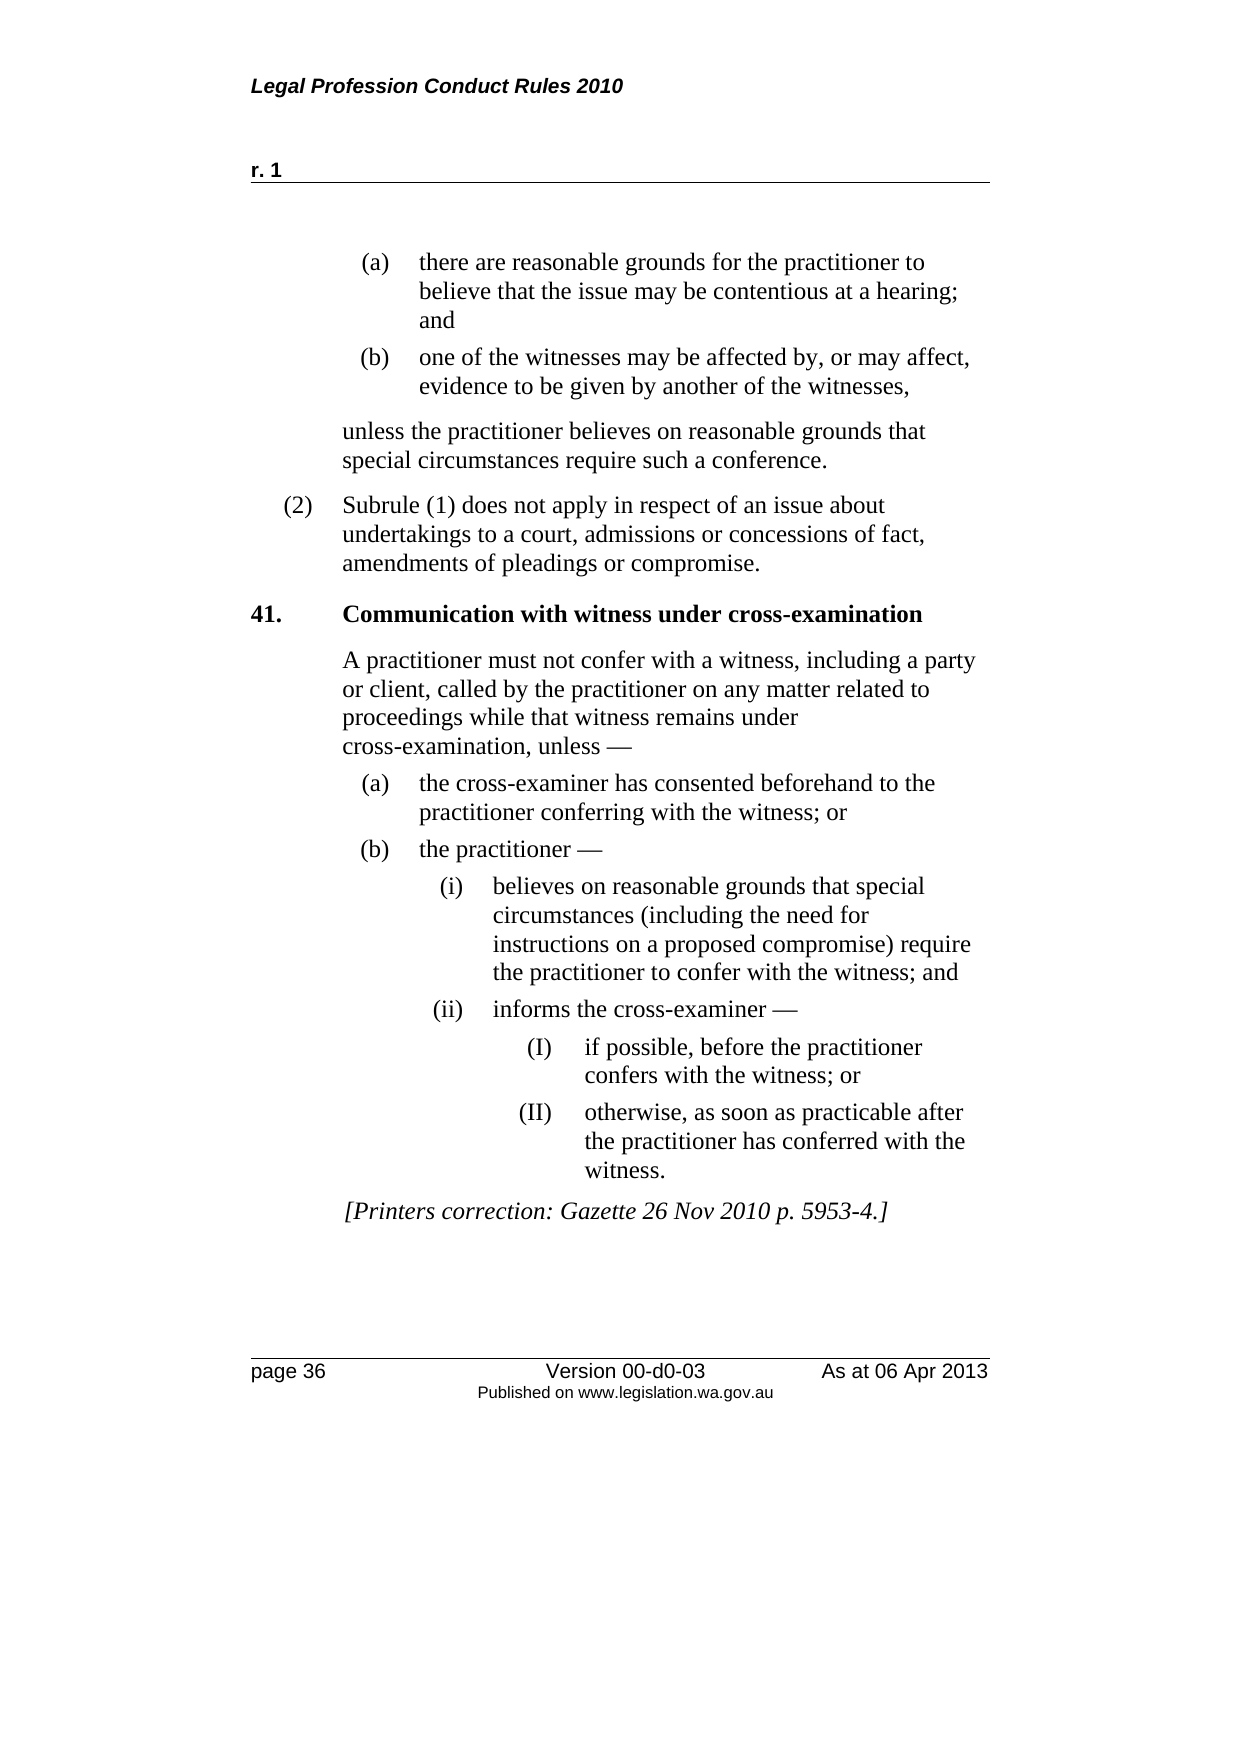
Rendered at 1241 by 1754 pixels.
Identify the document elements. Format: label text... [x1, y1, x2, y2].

text [Printers correction: Gazette 26 Nov 2010 p. 5953-4.] [251, 1196, 990, 1225]
subtitle 41. Communication with witness under cross-examination [251, 599, 990, 628]
text (b) one of the witnesses may be affected by, or may affect, evidence to be given by another of the witnesses, [251, 342, 990, 399]
text (a) there are reasonable grounds for the practitioner to believe that the issue may be contentious at a hearing; and [251, 247, 990, 334]
text (i) believes on reasonable grounds that special circumstances (including the need for instructions on a proposed compromise) require the practitioner to confer with the witness; and [251, 871, 990, 986]
text (b) the practitioner — [251, 834, 990, 863]
text (ii) informs the cross-examiner — [251, 994, 990, 1023]
text (2) Subrule (1) does not apply in respect of an issue about undertakings to a court, admissions or concessions of fact, amendments of pleadings or compromise. [251, 490, 990, 577]
text (a) the cross-examiner has consented beforehand to the practitioner conferring with the witness; or [251, 768, 990, 826]
text (I) if possible, before the practitioner confers with the witness; or [251, 1032, 990, 1089]
text A practitioner must not confer with a witness, including a party or client, called by the practitioner on any matter related to proceedings while that witness remains under cross-examination, unless — [251, 645, 990, 760]
text (II) otherwise, as soon as practicable after the practitioner has conferred with the witness. [251, 1097, 990, 1184]
text unless the practitioner believes on reasonable grounds that special circumstances require such a conference. [251, 416, 990, 474]
